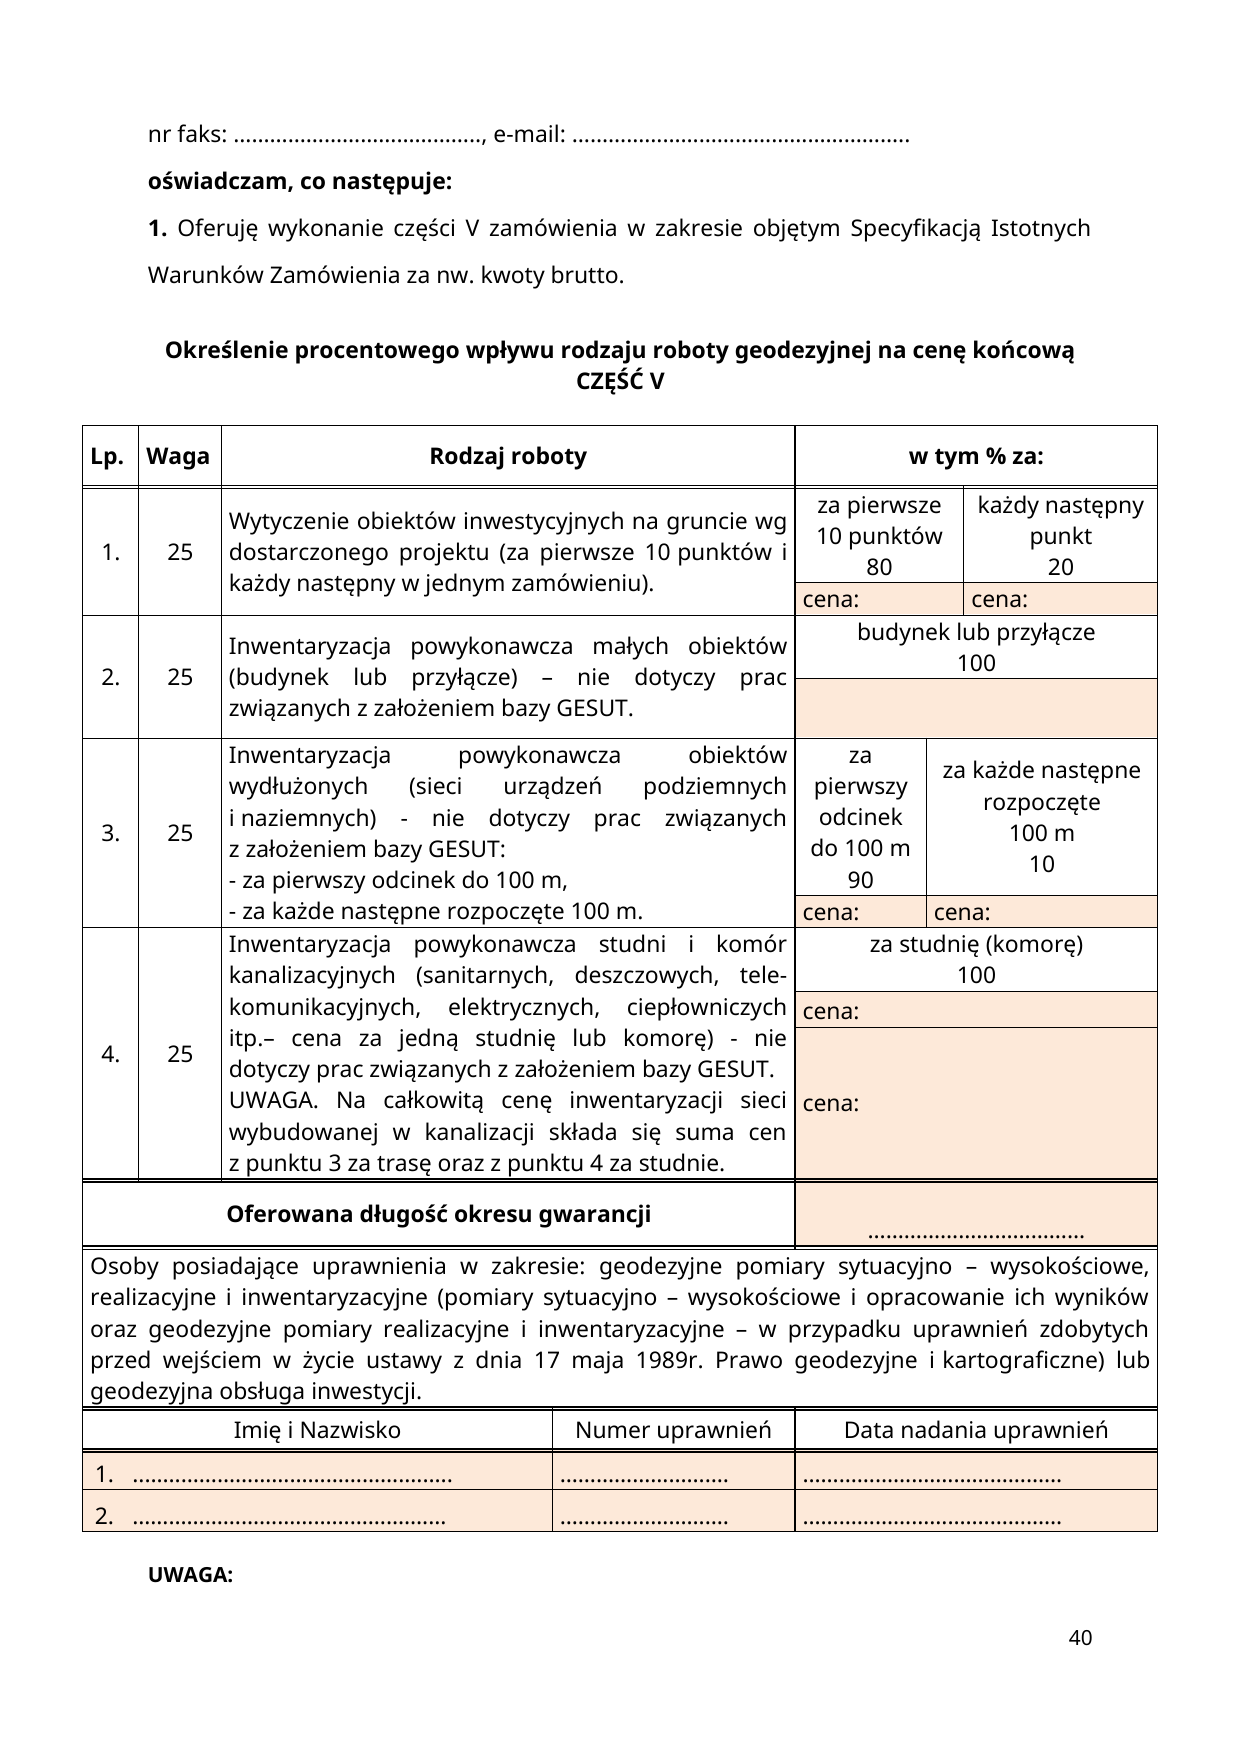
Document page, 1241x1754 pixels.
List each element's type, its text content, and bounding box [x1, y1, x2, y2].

table_cell ……………………….…………… [796, 1490, 1157, 1531]
table_cell 1. [83, 489, 138, 614]
text Określenie procentowego wpływu rodzaju roboty geodezyjnej na cenę końcową [148, 334, 1092, 365]
table_header Rodzaj roboty [222, 426, 794, 485]
table_cell 4. [83, 928, 138, 1178]
table_cell Oferowana długość okresu gwarancji [83, 1183, 794, 1245]
table_cell cena: [796, 583, 963, 614]
text oświadczam, co następuje: [148, 165, 1092, 196]
table_cell cena: [796, 992, 1157, 1027]
text CZĘŚĆ V [148, 365, 1092, 397]
table_header w tym % za: [796, 426, 1157, 485]
table_cell ……………….…………………… [796, 1453, 1157, 1489]
table_cell cena: [796, 1028, 1157, 1178]
table_cell 25 [139, 616, 221, 737]
table_cell 3. [83, 739, 138, 927]
table_cell Imię i Nazwisko [83, 1411, 552, 1448]
table_cell ……………………………… [796, 1183, 1157, 1245]
table_header Lp. [83, 426, 138, 485]
table_cell Wytyczenie obiektów inwestycyjnych na gruncie wg dostarczonego projektu (za pierwsze 10 punktów i każdy następny w jednym zamówieniu). [222, 489, 794, 614]
text 1. Oferuję wykonanie części V zamówienia w zakresie objętym Specyfikacją Istotnych Warunków Zamówienia za nw. kwoty brutto. [148, 212, 1092, 290]
table_cell Numer uprawnień [553, 1411, 794, 1448]
table_header Waga [139, 426, 221, 485]
table_cell budynek lub przyłącze 100 [796, 616, 1157, 678]
table_cell za pierwszy odcinek do 90 [796, 739, 926, 895]
table_cell każdy następny punkt 20 [964, 489, 1157, 582]
table_cell Inwentaryzacja powykonawcza obiektów wydłużonych (sieci urządzeń podziemnych i naziemnych) - nie dotyczy prac związanych z założeniem bazy GESUT: - za pierwszy odcinek do , - za każde następne rozpoczęte . [222, 739, 794, 927]
table_cell za pierwsze 10 punktów 80 [796, 489, 963, 582]
table_cell za studnię (komorę) 100 [796, 928, 1157, 991]
table_cell Data nadania uprawnień [796, 1411, 1157, 1448]
table_cell ……………………………………….…… [83, 1490, 552, 1531]
table_cell Osoby posiadające uprawnienia w zakresie: geodezyjne pomiary sytuacyjno – wysokościowe, realizacyjne i inwentaryzacyjne (pomiary sytuacyjno – wysokościowe i opracowanie ich wyników oraz geodezyjne pomiary realizacyjne i inwentaryzacyjne – w przypadku uprawnień zdobytych przed wejściem w życie ustawy z dnia 17 maja 1989r. Prawo geodezyjne i kartograficzne) lub geodezyjna obsługa inwestycji. [83, 1250, 1157, 1406]
table_cell cena: [964, 583, 1157, 614]
table_cell 25 [139, 739, 221, 927]
table_cell 25 [139, 489, 221, 614]
table_cell ..……………………………………….….. [83, 1453, 552, 1489]
table_cell cena: [927, 896, 1157, 927]
table_cell za każde następne rozpoczęte 10 [927, 739, 1157, 895]
table_cell Inwentaryzacja powykonawcza studni i komór kanalizacyjnych (sanitarnych, deszczowych, tele-komunikacyjnych, elektrycznych, ciepłowniczych itp.– cena za jedną studnię lub komorę) - nie dotyczy prac związanych z założeniem bazy GESUT. UWAGA. Na całkowitą cenę inwentaryzacji sieci wybudowanej w kanalizacji składa się suma cen z punktu 3 za trasę oraz z punktu 4 za studnie. [222, 928, 794, 1178]
text nr faks: ………………………………….., e-mail: ……………………………………………….. [148, 118, 1092, 149]
text UWAGA: [148, 1560, 1092, 1589]
table_cell ………………………. [553, 1490, 794, 1531]
table_cell 25 [139, 928, 221, 1178]
table_cell 2. [83, 616, 138, 737]
table_cell ………………………. [553, 1453, 794, 1489]
table_cell cena: [796, 896, 926, 927]
table_cell Inwentaryzacja powykonawcza małych obiektów (budynek lub przyłącze) – nie dotyczy prac związanych z założeniem bazy GESUT. [222, 616, 794, 737]
table_cell [796, 679, 1157, 737]
